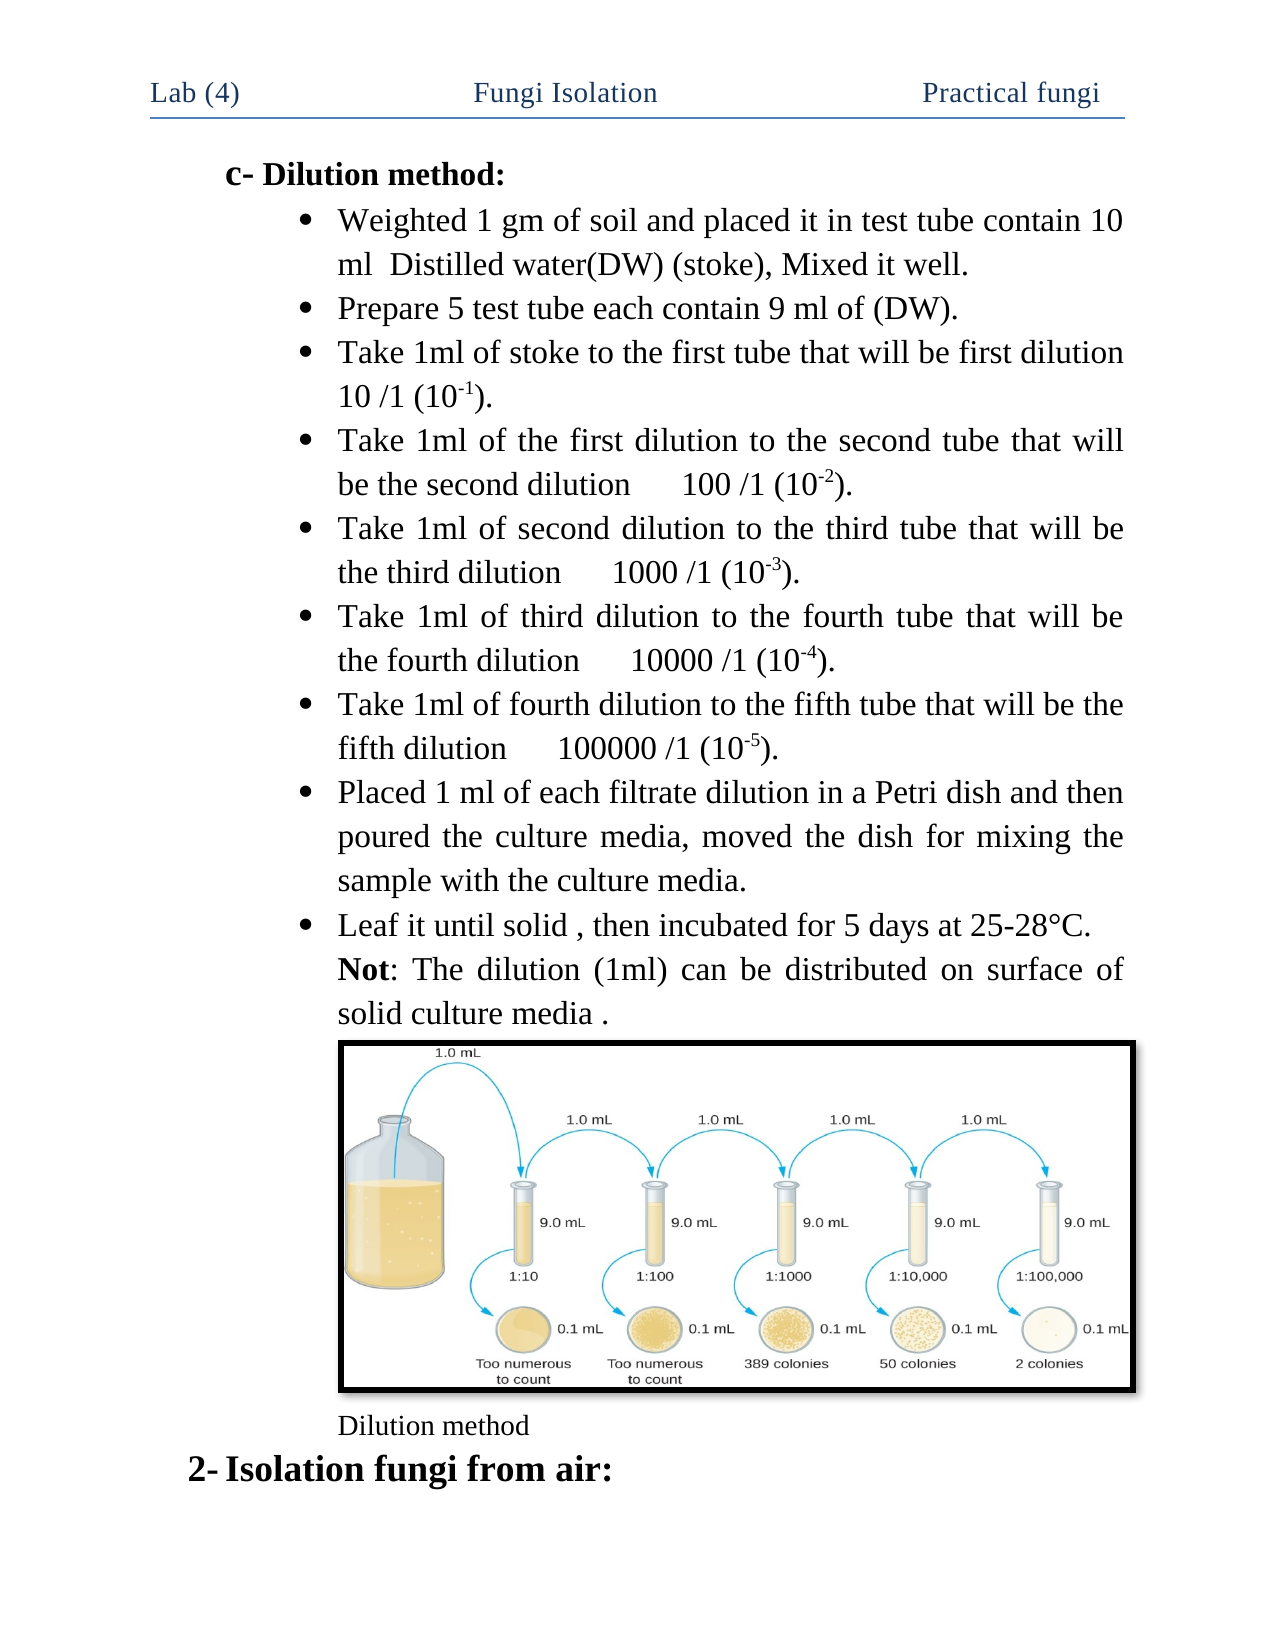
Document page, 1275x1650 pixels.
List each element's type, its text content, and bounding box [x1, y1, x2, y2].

list Take 1ml of the first dilution to the second tube that will be the second dilution 100 /1 (10-2). [300, 420, 1125, 502]
list Dilution method: [225, 150, 1125, 193]
list Not: The dilution (1ml) can be distributed on surface of solid culture media . [337, 949, 1125, 1031]
list Take 1ml of second dilution to the third tube that will be the third dilution 1000 /1 (10-3). [300, 508, 1125, 591]
list Take 1ml of fourth dilution to the fifth tube that will be the fifth dilution 100000 /1 (10-5). [300, 684, 1125, 767]
list Isolation fungi from air: [187, 1446, 1125, 1489]
list Take 1ml of stoke to the first tube that will be first dilution 10 /1 (10-1). [300, 332, 1125, 414]
list Take 1ml of third dilution to the fourth tube that will be the fourth dilution 10000 /1 (10-4). [300, 596, 1125, 679]
list Weighted 1 gm of soil and placed it in test tube contain 10 ml Distilled water(DW) (stoke), Mixed it well. [300, 200, 1125, 282]
list Dilution method [337, 1397, 1125, 1441]
list Placed 1 ml of each filtrate dilution in a Petri dish and then poured the culture media, moved the dish for mixing the sample with the culture media. [300, 773, 1125, 899]
picture [344, 1046, 1130, 1387]
list Leaf it until solid , then incubated for 5 days at 25-28°C. [300, 905, 1125, 943]
list Prepare 5 test tube each contain 9 ml of (DW). [300, 288, 1125, 326]
